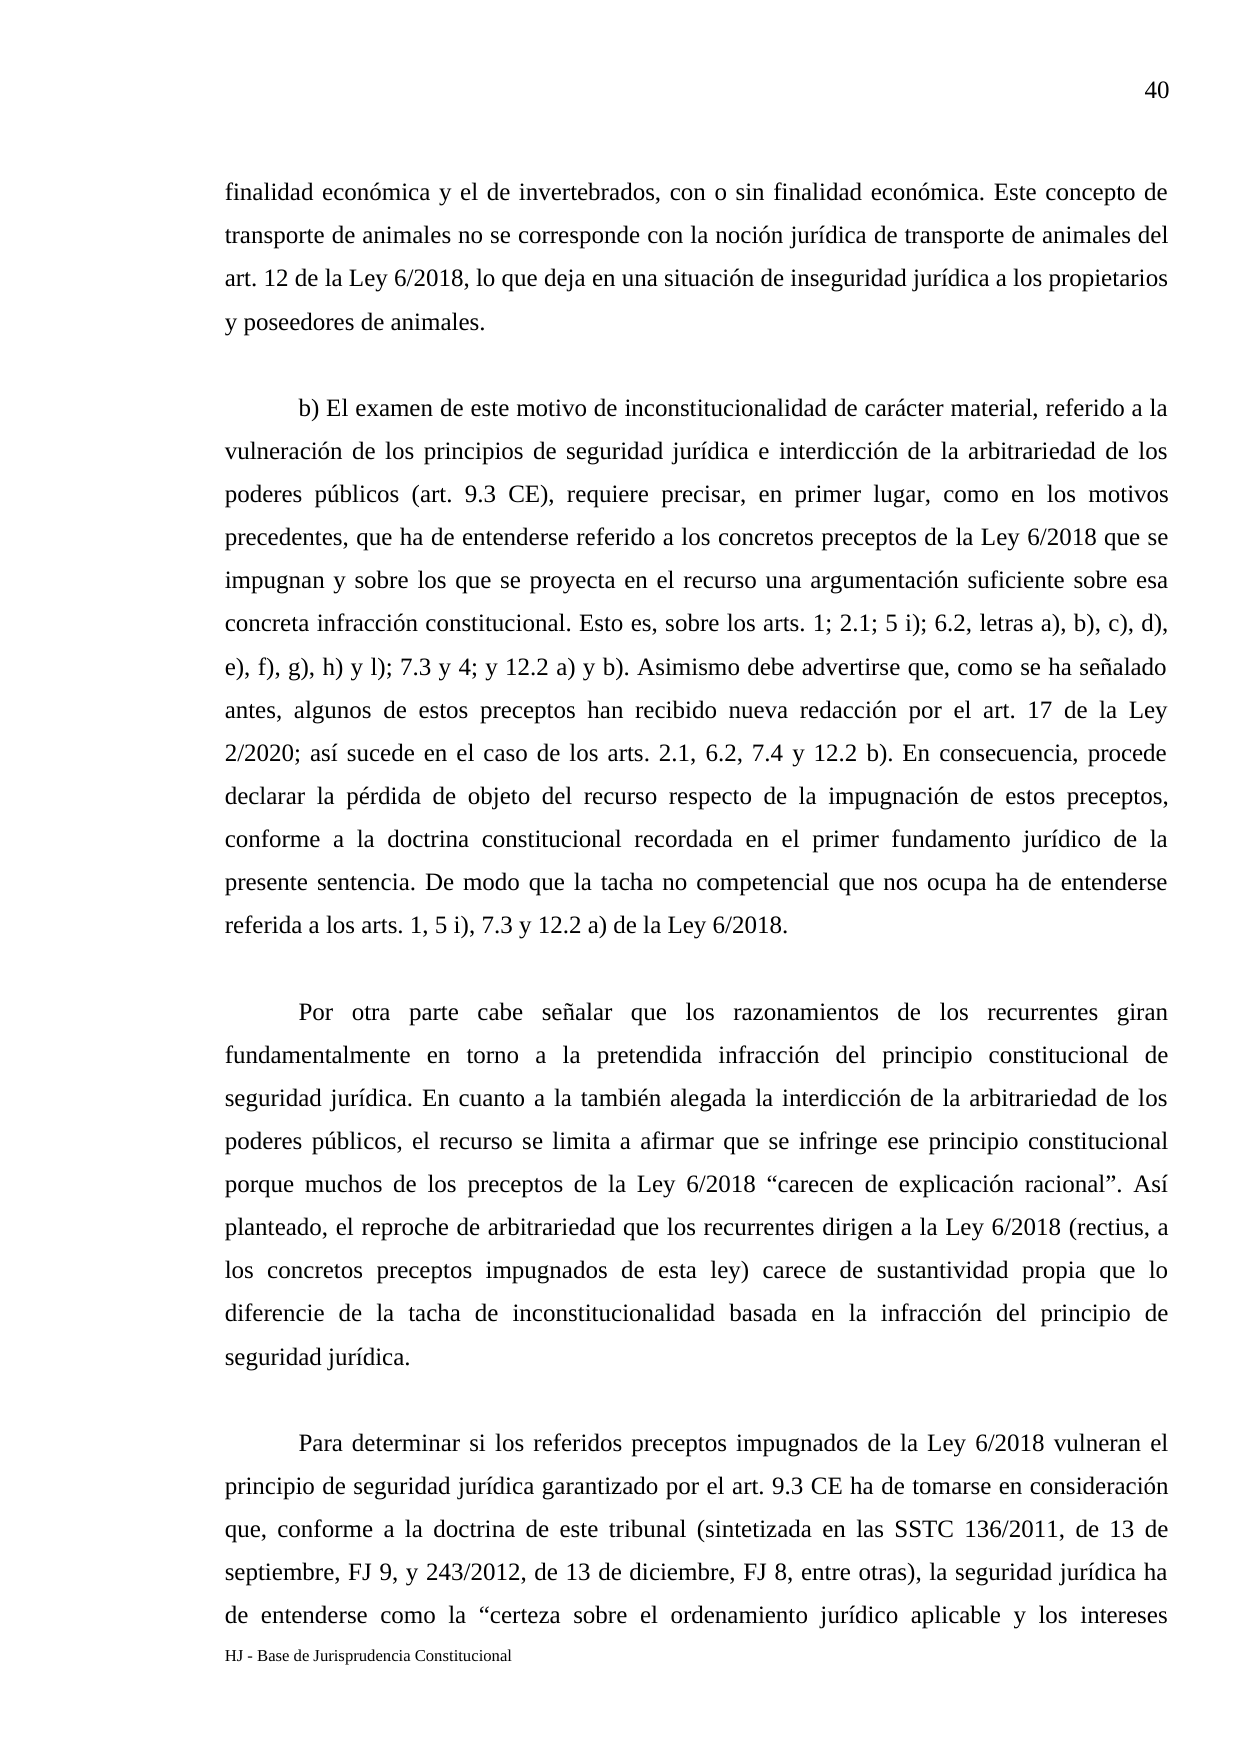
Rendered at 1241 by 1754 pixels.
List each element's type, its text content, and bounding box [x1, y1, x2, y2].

text b) El examen de este motivo de inconstitucionalidad de carácter material, referido a la vulneración de los principios de seguridad jurídica e interdicción de la arbitrariedad de los poderes públicos (art. 9.3 CE), requiere precisar, en primer lugar, como en los motivos precedentes, que ha de entenderse referido a los concretos preceptos de la Ley 6/2018 que se impugnan y sobre los que se proyecta en el recurso una argumentación suficiente sobre esa concreta infracción constitucional. Esto es, sobre los arts. 1; 2.1; 5 i); 6.2, letras a), b), c), d), e), f), g), h) y l); 7.3 y 4; y 12.2 a) y b). Asimismo debe advertirse que, como se ha señalado antes, algunos de estos preceptos han recibido nueva redacción por el art. 17 de la Ley 2/2020; así sucede en el caso de los arts. 2.1, 6.2, 7.4 y 12.2 b). En consecuencia, procede declarar la pérdida de objeto del recurso respecto de la impugnación de estos preceptos, conforme a la doctrina constitucional recordada en el primer fundamento jurídico de la presente sentencia. De modo que la tacha no competencial que nos ocupa ha de entenderse referida a los arts. 1, 5 i), 7.3 y 12.2 a) de la Ley 6/2018. [224, 393, 1169, 939]
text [224, 1428, 1169, 1629]
text Por otra parte cabe señalar que los razonamientos de los recurrentes giran fundamentalmente en torno a la pretendida infracción del principio constitucional de seguridad jurídica. En cuanto a la también alegada la interdicción de la arbitrariedad de los poderes públicos, el recurso se limita a afirmar que se infringe ese principio constitucional porque muchos de los preceptos de la Ley 6/2018 “carecen de explicación racional”. Así planteado, el reproche de arbitrariedad que los recurrentes dirigen a la Ley 6/2018 (rectius, a los concretos preceptos impugnados de esta ley) carece de sustantividad propia que lo diferencie de la tacha de inconstitucionalidad basada en la infracción del principio de seguridad jurídica. [224, 997, 1169, 1370]
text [224, 177, 1169, 335]
